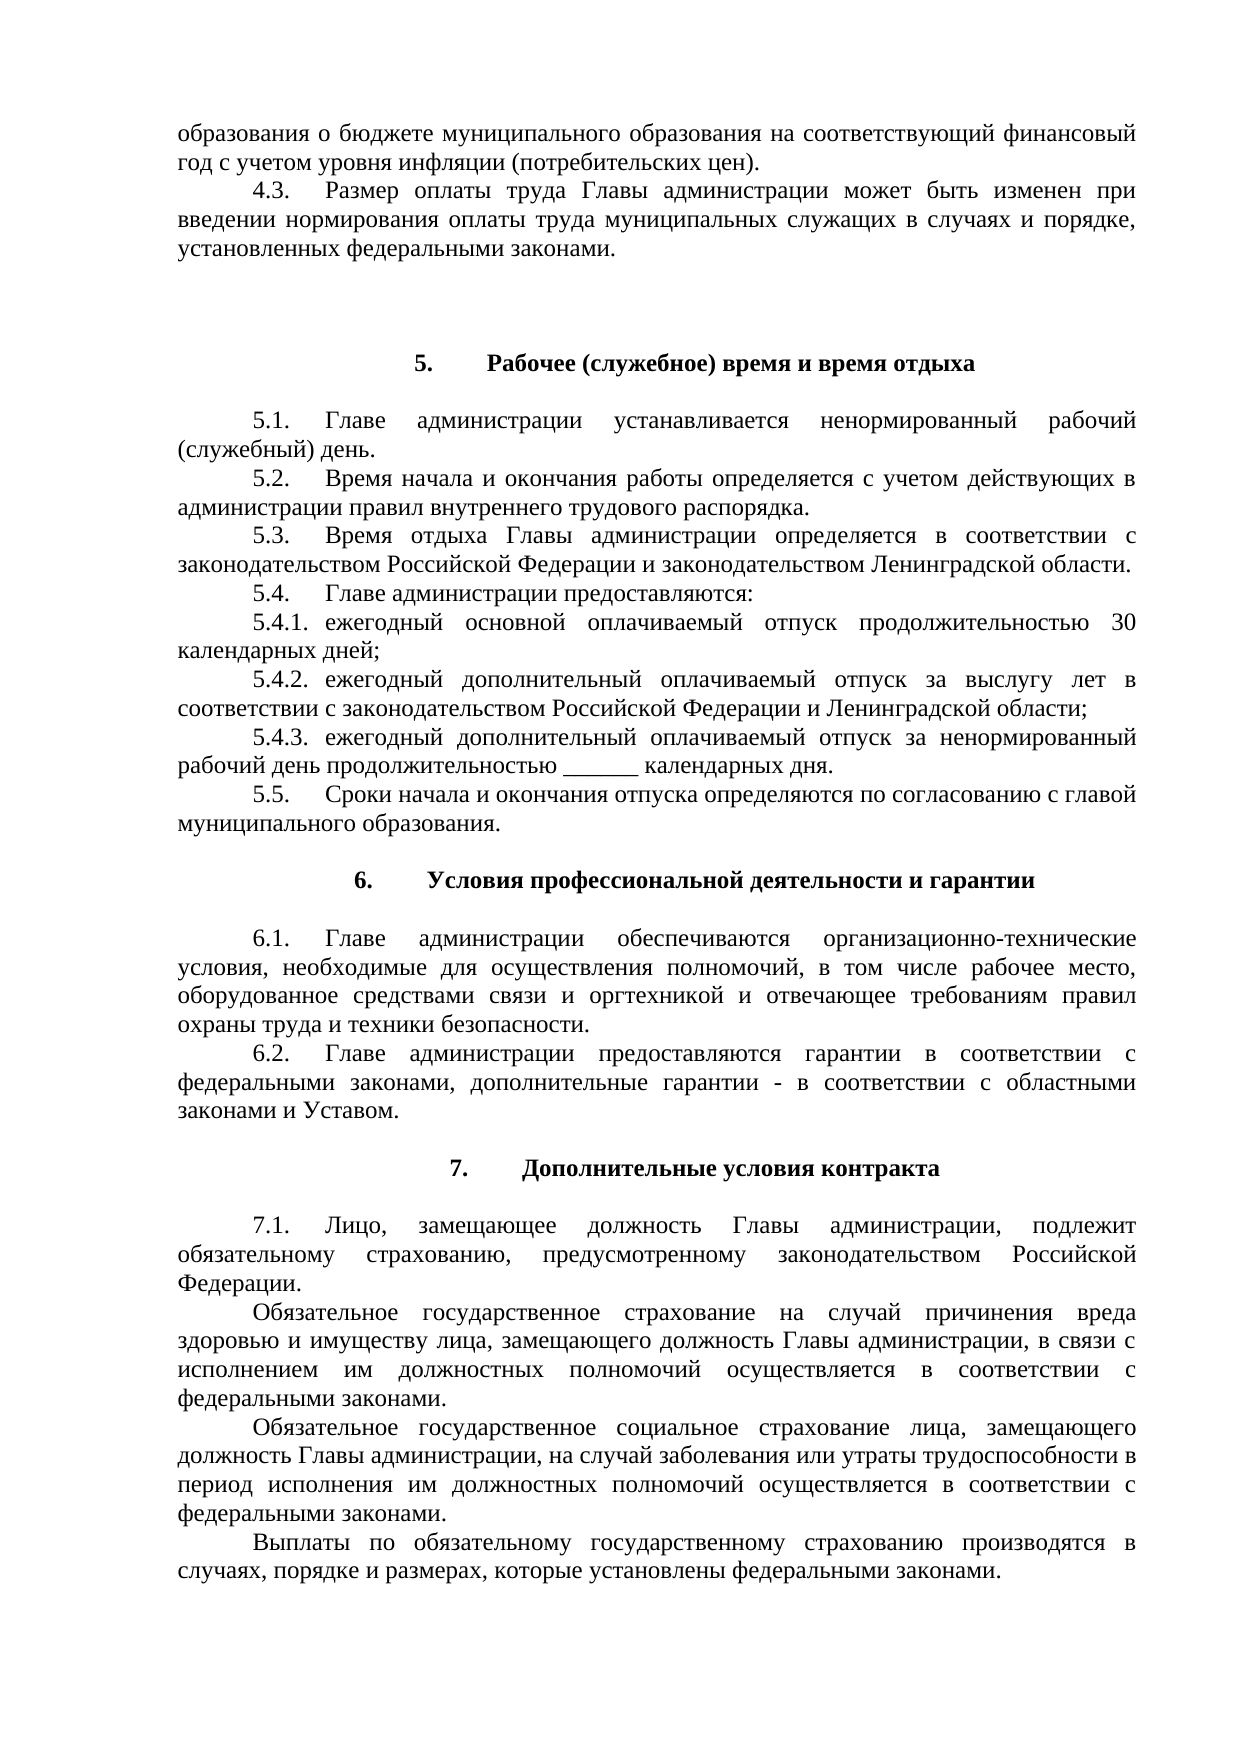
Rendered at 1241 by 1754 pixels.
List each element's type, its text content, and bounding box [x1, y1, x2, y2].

list ежегодный дополнительный оплачиваемый отпуск за выслугу лет в соответствии с законодательством Российской Федерации и Ленинградской области; [177, 664, 1137, 722]
list ежегодный дополнительный оплачиваемый отпуск за ненормированный рабочий день продолжительностью ______ календарных дня. [177, 722, 1137, 779]
list Главе администрации устанавливается ненормированный рабочий (служебный) день. [177, 406, 1137, 463]
list Сроки начала и окончания отпуска определяются по согласованию с главой муниципального образования. [177, 779, 1137, 837]
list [177, 118, 1137, 176]
text Обязательное государственное социальное страхование лица, замещающего должность Главы администрации, на случай заболевания или утраты трудоспособности в период исполнения им должностных полномочий осуществляется в соответствии с федеральными законами. [177, 1412, 1137, 1527]
list ежегодный основной оплачиваемый отпуск продолжительностью 30 календарных дней; [177, 607, 1137, 664]
list Рабочее (служебное) время и время отдыха [177, 348, 1137, 377]
text Выплаты по обязательному государственному страхованию производятся в случаях, порядке и размерах, которые установлены федеральными законами. [177, 1527, 1137, 1584]
list Лицо, замещающее должность Главы администрации, подлежит обязательному страхованию, предусмотренному законодательством Российской Федерации. [177, 1211, 1137, 1297]
list Главе администрации обеспечиваются организационно-технические условия, необходимые для осуществления полномочий, в том числе рабочее место, оборудованное средствами связи и оргтехникой и отвечающее требованиям правил охраны труда и техники безопасности. [177, 923, 1137, 1038]
list Размер оплаты труда Главы администрации может быть изменен при введении нормирования оплаты труда муниципальных служащих в случаях и порядке, установленных федеральными законами. [177, 176, 1137, 262]
list Время отдыха Главы администрации определяется в соответствии с законодательством Российской Федерации и законодательством Ленинградской области. [177, 521, 1137, 578]
list Время начала и окончания работы определяется с учетом действующих в администрации правил внутреннего трудового распорядка. [177, 463, 1137, 521]
list Главе администрации предоставляются гарантии в соответствии с федеральными законами, дополнительные гарантии - в соответствии с областными законами и Уставом. [177, 1038, 1137, 1124]
list Дополнительные условия контракта [177, 1153, 1137, 1182]
list Условия профессиональной деятельности и гарантии [177, 866, 1137, 894]
text Обязательное государственное страхование на случай причинения вреда здоровью и имуществу лица, замещающего должность Главы администрации, в связи с исполнением им должностных полномочий осуществляется в соответствии с федеральными законами. [177, 1297, 1137, 1412]
list Главе администрации предоставляются: [177, 578, 1137, 607]
